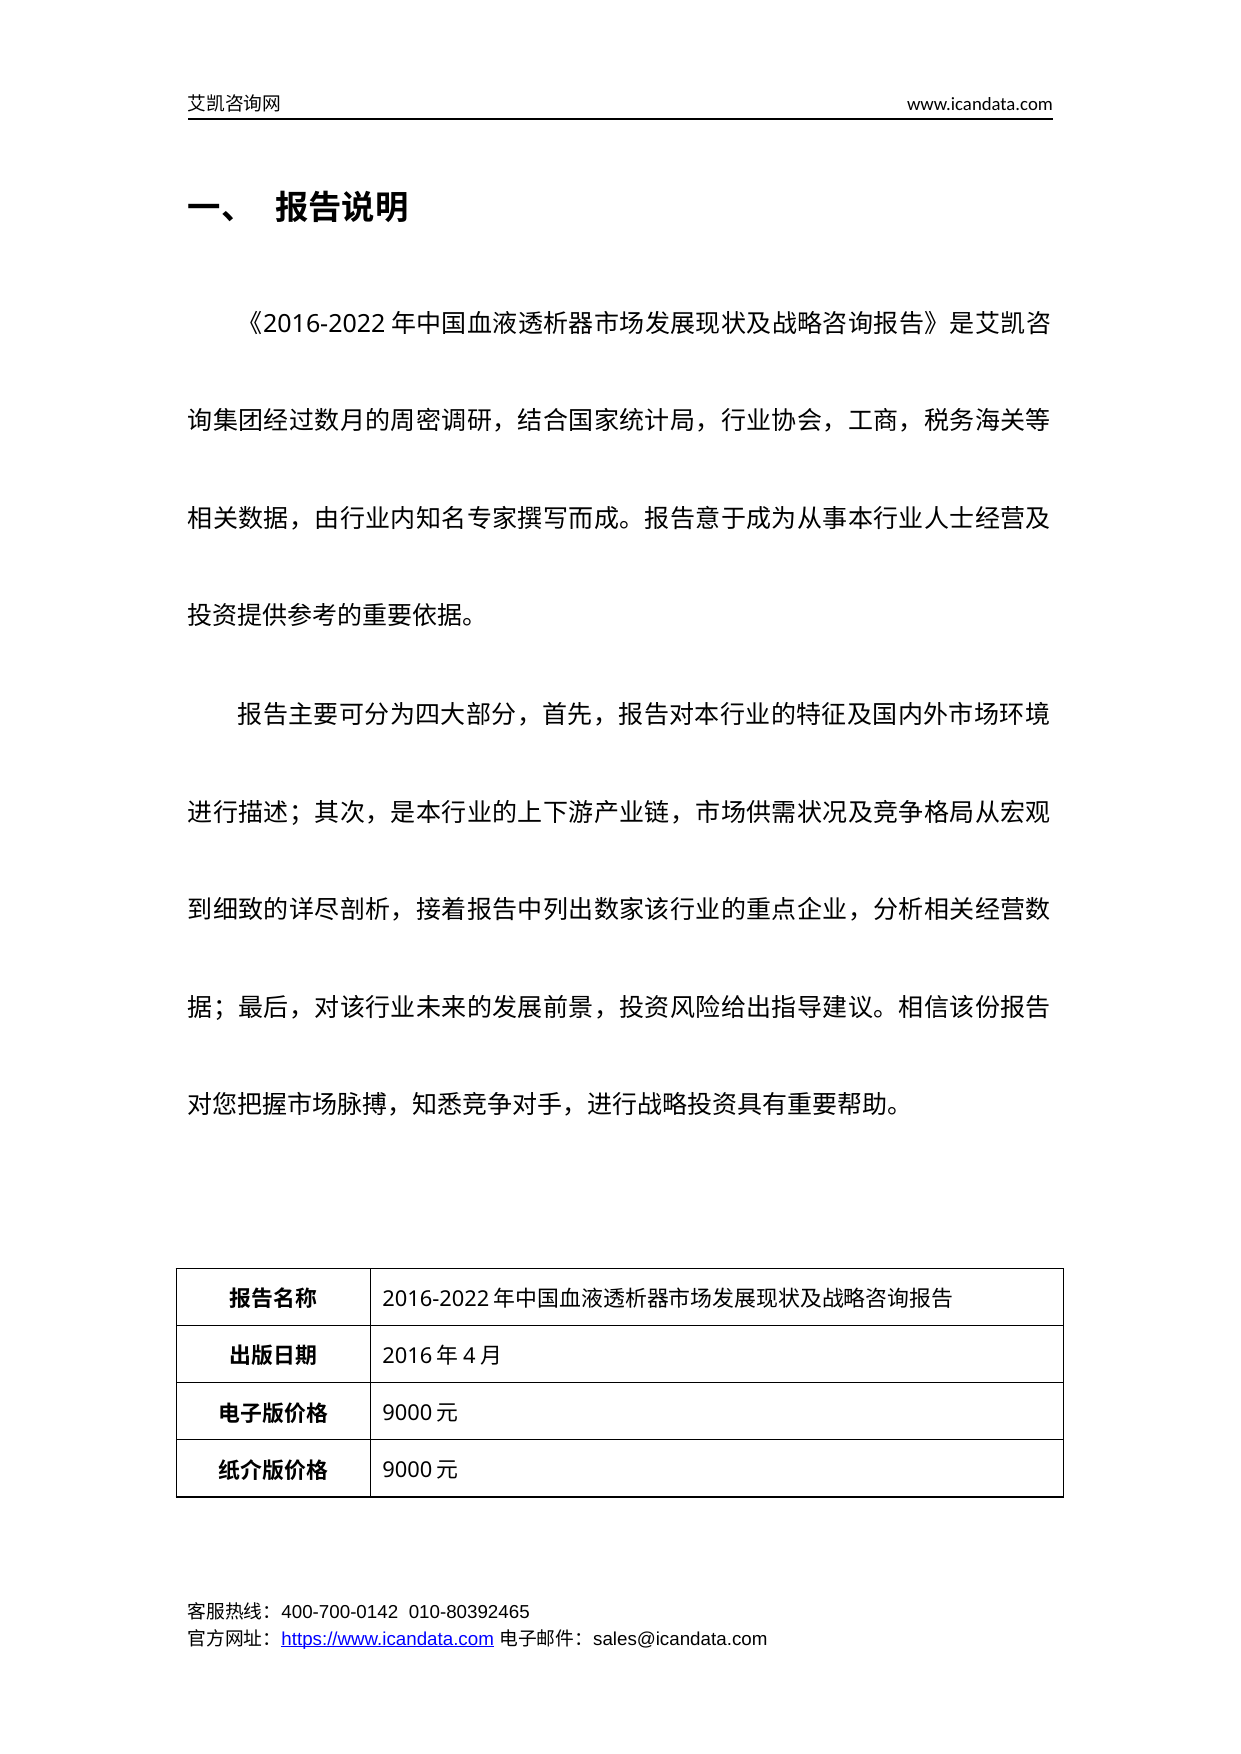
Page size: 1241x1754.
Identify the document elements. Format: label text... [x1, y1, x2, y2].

table_cell 电子版价格 [177, 1383, 370, 1439]
table_cell 9000元 [371, 1383, 1063, 1439]
text 报告主要可分为四大部分，首先，报告对本行业的特征及国内外市场环境进行描述；其次，是本行业的上下游产业链，市场供需状况及竞争格局从宏观到细致的详尽剖析，接着报告中列出数家该行业的重点企业，分析相关经营数据；最后，对该行业未来的发展前景，投资风险给出指导建议。相信该份报告对您把握市场脉搏，知悉竞争对手，进行战略投资具有重要帮助。 [187, 681, 1053, 1136]
table_header 2016-2022年中国血液透析器市场发展现状及战略咨询报告 [371, 1269, 1063, 1325]
table_cell 出版日期 [177, 1326, 370, 1382]
subtitle 报告说明 [187, 172, 1053, 237]
table_header 报告名称 [177, 1269, 370, 1325]
table_cell 纸介版价格 [177, 1440, 370, 1496]
table_cell 2016年4月 [371, 1326, 1063, 1382]
text 《2016-2022年中国血液透析器市场发展现状及战略咨询报告》是艾凯咨询集团经过数月的周密调研，结合国家统计局，行业协会，工商，税务海关等相关数据，由行业内知名专家撰写而成。报告意于成为从事本行业人士经营及投资提供参考的重要依据。 [187, 289, 1053, 646]
table_cell 9000元 [371, 1440, 1063, 1496]
